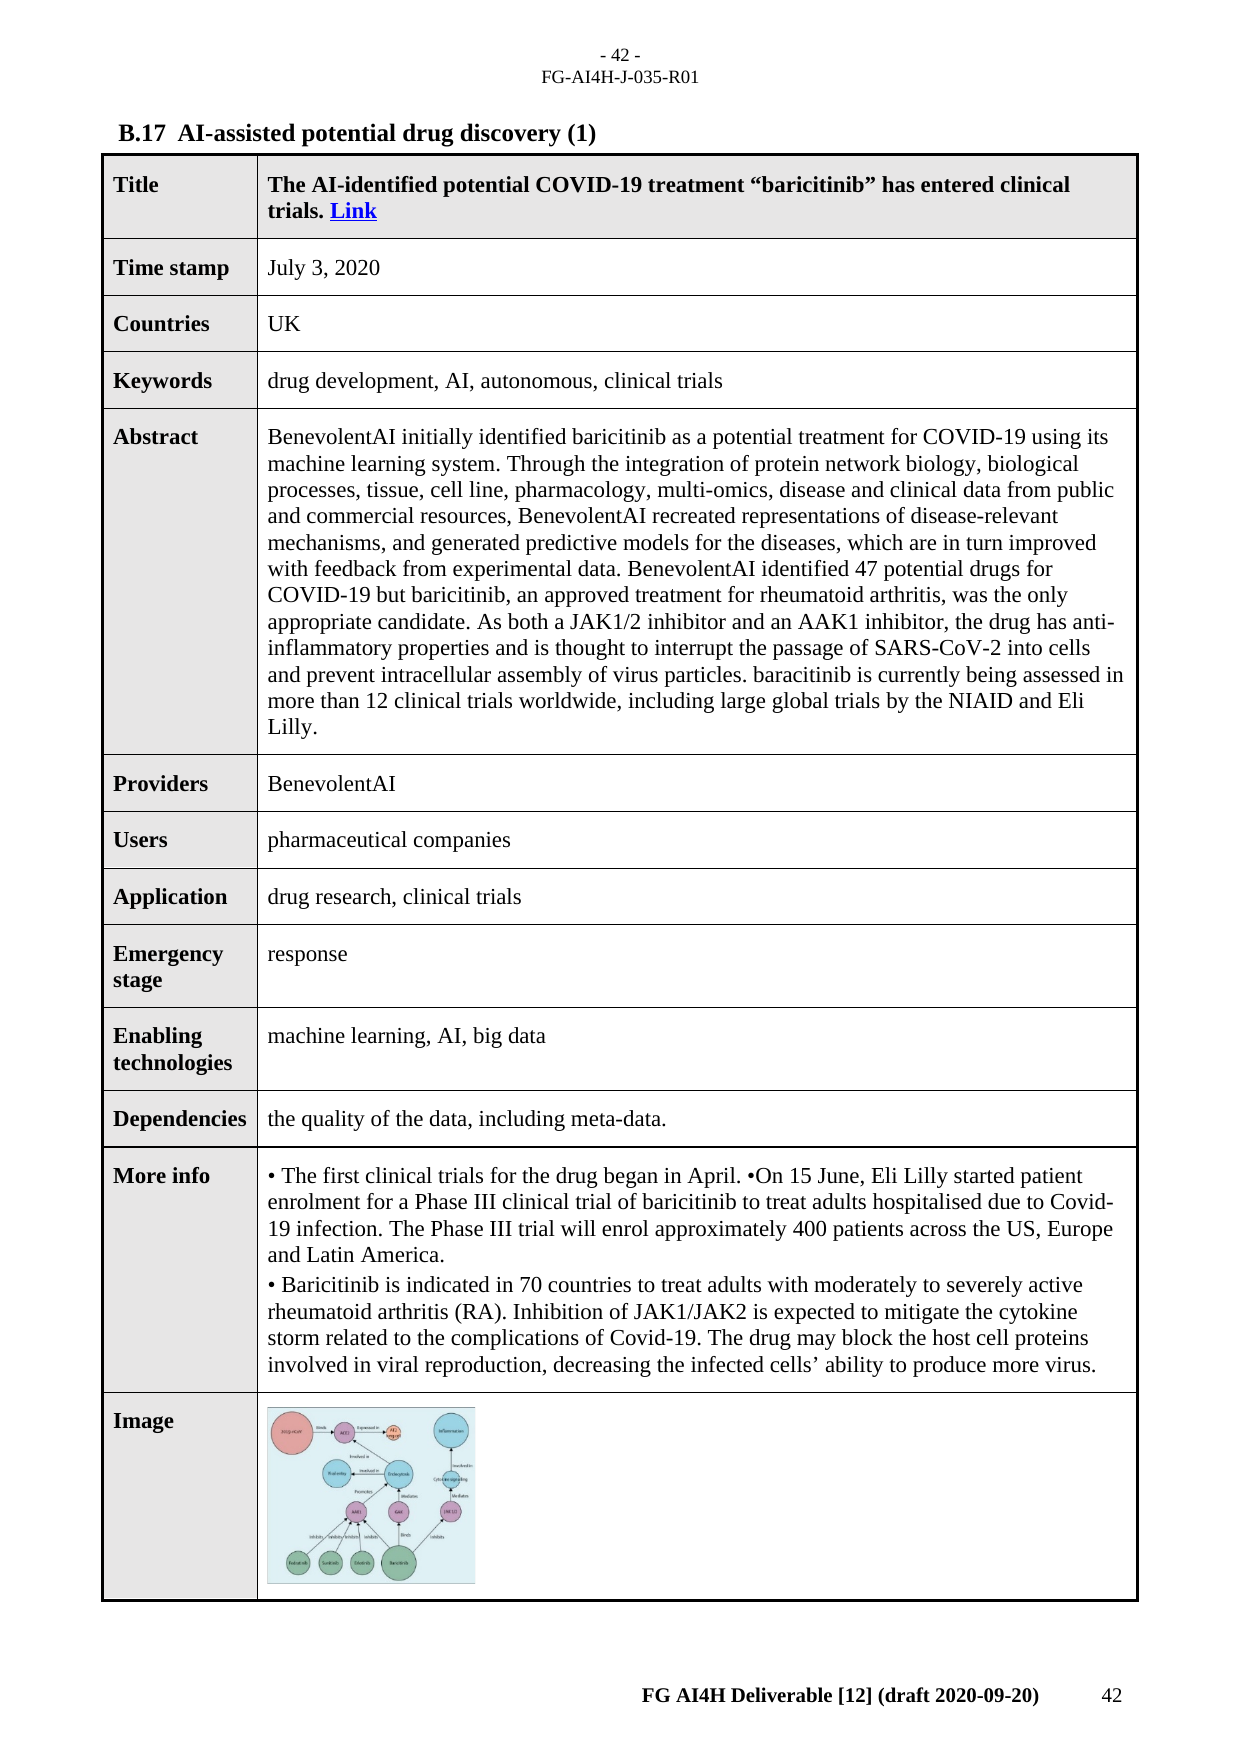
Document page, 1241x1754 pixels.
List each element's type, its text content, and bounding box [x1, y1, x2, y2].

table_cell BenevolentAI [258, 755, 1136, 811]
table_header Title [104, 156, 257, 238]
table_cell drug research, clinical trials [258, 869, 1136, 924]
table_cell BenevolentAI initially identified baricitinib as a potential treatment for COVID-19 using its machine learning system. Through the integration of protein network biology, biological processes, tissue, cell line, pharmacology, multi-omics, disease and clinical data from public and commercial resources, BenevolentAI recreated representations of disease-relevant mechanisms, and generated predictive models for the diseases, which are in turn improved with feedback from experimental data. BenevolentAI identified 47 potential drugs for COVID-19 but baricitinib, an approved treatment for rheumatoid arthritis, was the only appropriate candidate. As both a JAK1/2 inhibitor and an AAK1 inhibitor, the drug has anti-inflammatory properties and is thought to interrupt the passage of SARS-CoV-2 into cells and prevent intracellular assembly of virus particles. baracitinib is currently being assessed in more than 12 clinical trials worldwide, including large global trials by the NIAID and Eli Lilly. [258, 409, 1136, 754]
table_cell • The first clinical trials for the drug began in April. •On 15 June, Eli Lilly started patient enrolment for a Phase III clinical trial of baricitinib to treat adults hospitalised due to Covid-19 infection. The Phase III trial will enrol approximately 400 patients across the US, Europe and Latin America. • Baricitinib is indicated in 70 countries to treat adults with moderately to severely active rheumatoid arthritis (RA). Inhibition of JAK1/JAK2 is expected to mitigate the cytokine storm related to the complications of Covid-19. The drug may block the host cell proteins involved in viral reproduction, decreasing the infected cells’ ability to produce more virus. [258, 1148, 1136, 1392]
table_cell Dependencies [104, 1091, 257, 1146]
table_cell Countries [104, 296, 257, 351]
table_cell Emergency stage [104, 925, 257, 1007]
table_cell Time stamp [104, 239, 257, 295]
table_cell machine learning, AI, big data [258, 1008, 1136, 1090]
subtitle B.17 AI-assisted potential drug discovery (1) [118, 118, 1122, 147]
table_cell Abstract [104, 409, 257, 754]
table_header The AI-identified potential COVID-19 treatment “baricitinib” has entered clinical trials. Link [258, 156, 1136, 238]
table_cell UK [258, 296, 1136, 351]
table_cell Users [104, 812, 257, 867]
table_cell Keywords [104, 352, 257, 408]
picture [267, 1407, 476, 1584]
table_cell [258, 1393, 1136, 1598]
table_cell response [258, 925, 1136, 1007]
table_cell pharmaceutical companies [258, 812, 1136, 867]
table_cell Enabling technologies [104, 1008, 257, 1090]
table_cell Image [104, 1393, 257, 1598]
table_cell the quality of the data, including meta-data. [258, 1091, 1136, 1146]
table_cell July 3, 2020 [258, 239, 1136, 295]
table_cell Application [104, 869, 257, 924]
table_cell Providers [104, 755, 257, 811]
table_cell More info [104, 1148, 257, 1392]
table_cell drug development, AI, autonomous, clinical trials [258, 352, 1136, 408]
